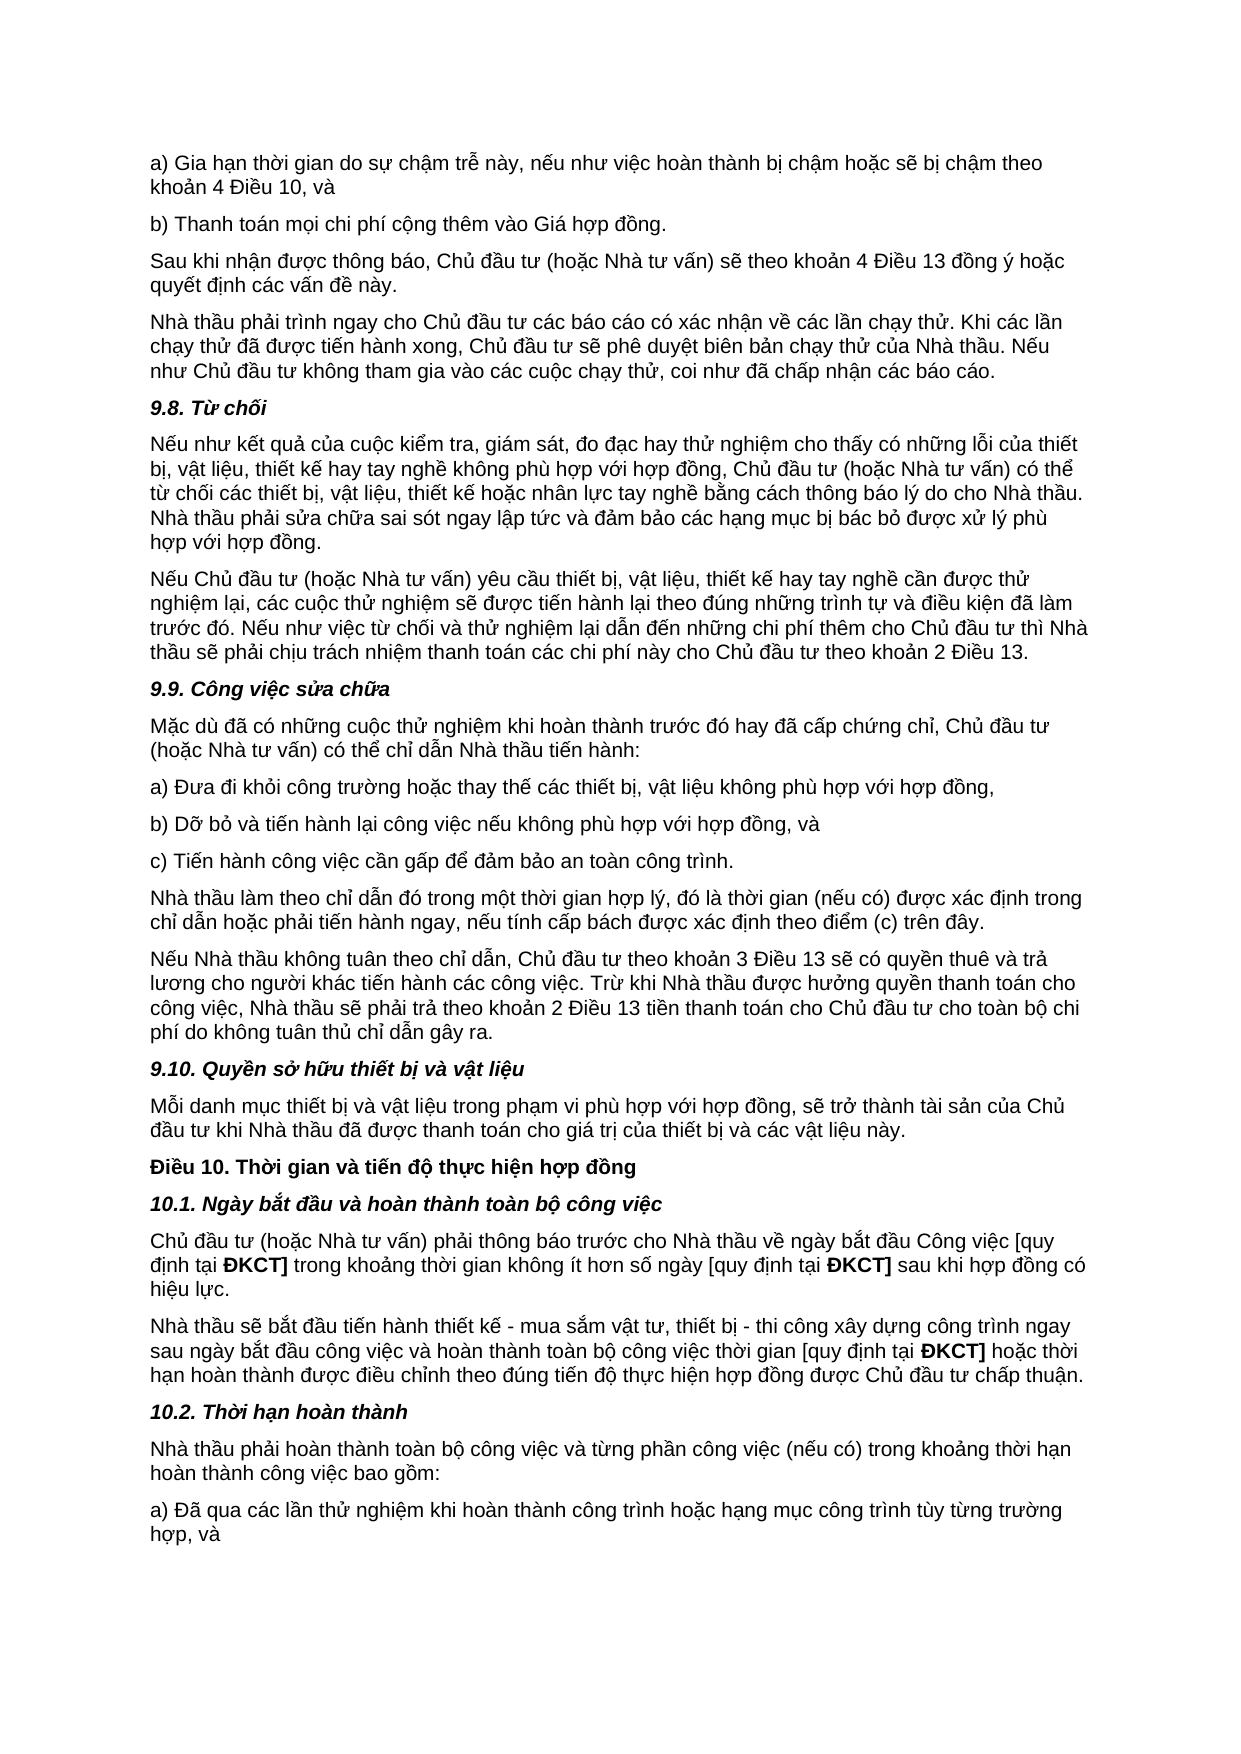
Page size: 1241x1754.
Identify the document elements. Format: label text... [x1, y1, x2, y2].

text Nếu Nhà thầu không tuân theo chỉ dẫn, Chủ đầu tư theo khoản 3 Điều 13 sẽ có quyền thuê và trả lương cho người khác tiến hành các công việc. Trừ khi Nhà thầu được hưởng quyền thanh toán cho công việc, Nhà thầu sẽ phải trả theo khoản 2 Điều 13 tiền thanh toán cho Chủ đầu tư cho toàn bộ chi phí do không tuân thủ chỉ dẫn gây ra. [150, 946, 1090, 1044]
text 10.1. Ngày bắt đầu và hoàn thành toàn bộ công việc [150, 1191, 1090, 1216]
text b) Dỡ bỏ và tiến hành lại công việc nếu không phù hợp với hợp đồng, và [150, 811, 1090, 836]
text Nếu như kết quả của cuộc kiểm tra, giám sát, đo đạc hay thử nghiệm cho thấy có những lỗi của thiết bị, vật liệu, thiết kế hay tay nghề không phù hợp với hợp đồng, Chủ đầu tư (hoặc Nhà tư vấn) có thể từ chối các thiết bị, vật liệu, thiết kế hoặc nhân lực tay nghề bằng cách thông báo lý do cho Nhà thầu. Nhà thầu phải sửa chữa sai sót ngay lập tức và đảm bảo các hạng mục bị bác bỏ được xử lý phù hợp với hợp đồng. [150, 432, 1090, 554]
text Mặc dù đã có những cuộc thử nghiệm khi hoàn thành trước đó hay đã cấp chứng chỉ, Chủ đầu tư (hoặc Nhà tư vấn) có thể chỉ dẫn Nhà thầu tiến hành: [150, 713, 1090, 762]
text 9.10. Quyền sở hữu thiết bị và vật liệu [150, 1056, 1090, 1081]
text 10.2. Thời hạn hoàn thành [150, 1399, 1090, 1424]
text b) Thanh toán mọi chi phí cộng thêm vào Giá hợp đồng. [150, 211, 1090, 236]
text Chủ đầu tư (hoặc Nhà tư vấn) phải thông báo trước cho Nhà thầu về ngày bắt đầu Công việc [quy định tại ĐKCT] trong khoảng thời gian không ít hơn số ngày [quy định tại ĐKCT] sau khi hợp đồng có hiệu lực. [150, 1228, 1090, 1301]
text Nhà thầu làm theo chỉ dẫn đó trong một thời gian hợp lý, đó là thời gian (nếu có) được xác định trong chỉ dẫn hoặc phải tiến hành ngay, nếu tính cấp bách được xác định theo điểm (c) trên đây. [150, 885, 1090, 934]
text Nhà thầu phải hoàn thành toàn bộ công việc và từng phần công việc (nếu có) trong khoảng thời hạn hoàn thành công việc bao gồm: [150, 1436, 1090, 1485]
text 9.9. Công việc sửa chữa [150, 676, 1090, 701]
text Nhà thầu phải trình ngay cho Chủ đầu tư các báo cáo có xác nhận về các lần chạy thử. Khi các lần chạy thử đã được tiến hành xong, Chủ đầu tư sẽ phê duyệt biên bản chạy thử của Nhà thầu. Nếu như Chủ đầu tư không tham gia vào các cuộc chạy thử, coi như đã chấp nhận các báo cáo. [150, 309, 1090, 382]
text Nếu Chủ đầu tư (hoặc Nhà tư vấn) yêu cầu thiết bị, vật liệu, thiết kế hay tay nghề cần được thử nghiệm lại, các cuộc thử nghiệm sẽ được tiến hành lại theo đúng những trình tự và điều kiện đã làm trước đó. Nếu như việc từ chối và thử nghiệm lại dẫn đến những chi phí thêm cho Chủ đầu tư thì Nhà thầu sẽ phải chịu trách nhiệm thanh toán các chi phí này cho Chủ đầu tư theo khoản 2 Điều 13. [150, 566, 1090, 664]
text a) Đưa đi khỏi công trường hoặc thay thế các thiết bị, vật liệu không phù hợp với hợp đồng, [150, 774, 1090, 799]
text Sau khi nhận được thông báo, Chủ đầu tư (hoặc Nhà tư vấn) sẽ theo khoản 4 Điều 13 đồng ý hoặc quyết định các vấn đề này. [150, 248, 1090, 297]
text Nhà thầu sẽ bắt đầu tiến hành thiết kế - mua sắm vật tư, thiết bị - thi công xây dựng công trình ngay sau ngày bắt đầu công việc và hoàn thành toàn bộ công việc thời gian [quy định tại ĐKCT] hoặc thời hạn hoàn thành được điều chỉnh theo đúng tiến độ thực hiện hợp đồng được Chủ đầu tư chấp thuận. [150, 1314, 1090, 1387]
text c) Tiến hành công việc cần gấp để đảm bảo an toàn công trình. [150, 848, 1090, 872]
text a) Đã qua các lần thử nghiệm khi hoàn thành công trình hoặc hạng mục công trình tùy từng trường hợp, và [150, 1497, 1090, 1546]
text a) Gia hạn thời gian do sự chậm trễ này, nếu như việc hoàn thành bị chậm hoặc sẽ bị chậm theo khoản 4 Điều 10, và [150, 150, 1090, 199]
text Điều 10. Thời gian và tiến độ thực hiện hợp đồng [150, 1154, 1090, 1179]
text 9.8. Từ chối [150, 395, 1090, 419]
text Mỗi danh mục thiết bị và vật liệu trong phạm vi phù hợp với hợp đồng, sẽ trở thành tài sản của Chủ đầu tư khi Nhà thầu đã được thanh toán cho giá trị của thiết bị và các vật liệu này. [150, 1093, 1090, 1142]
